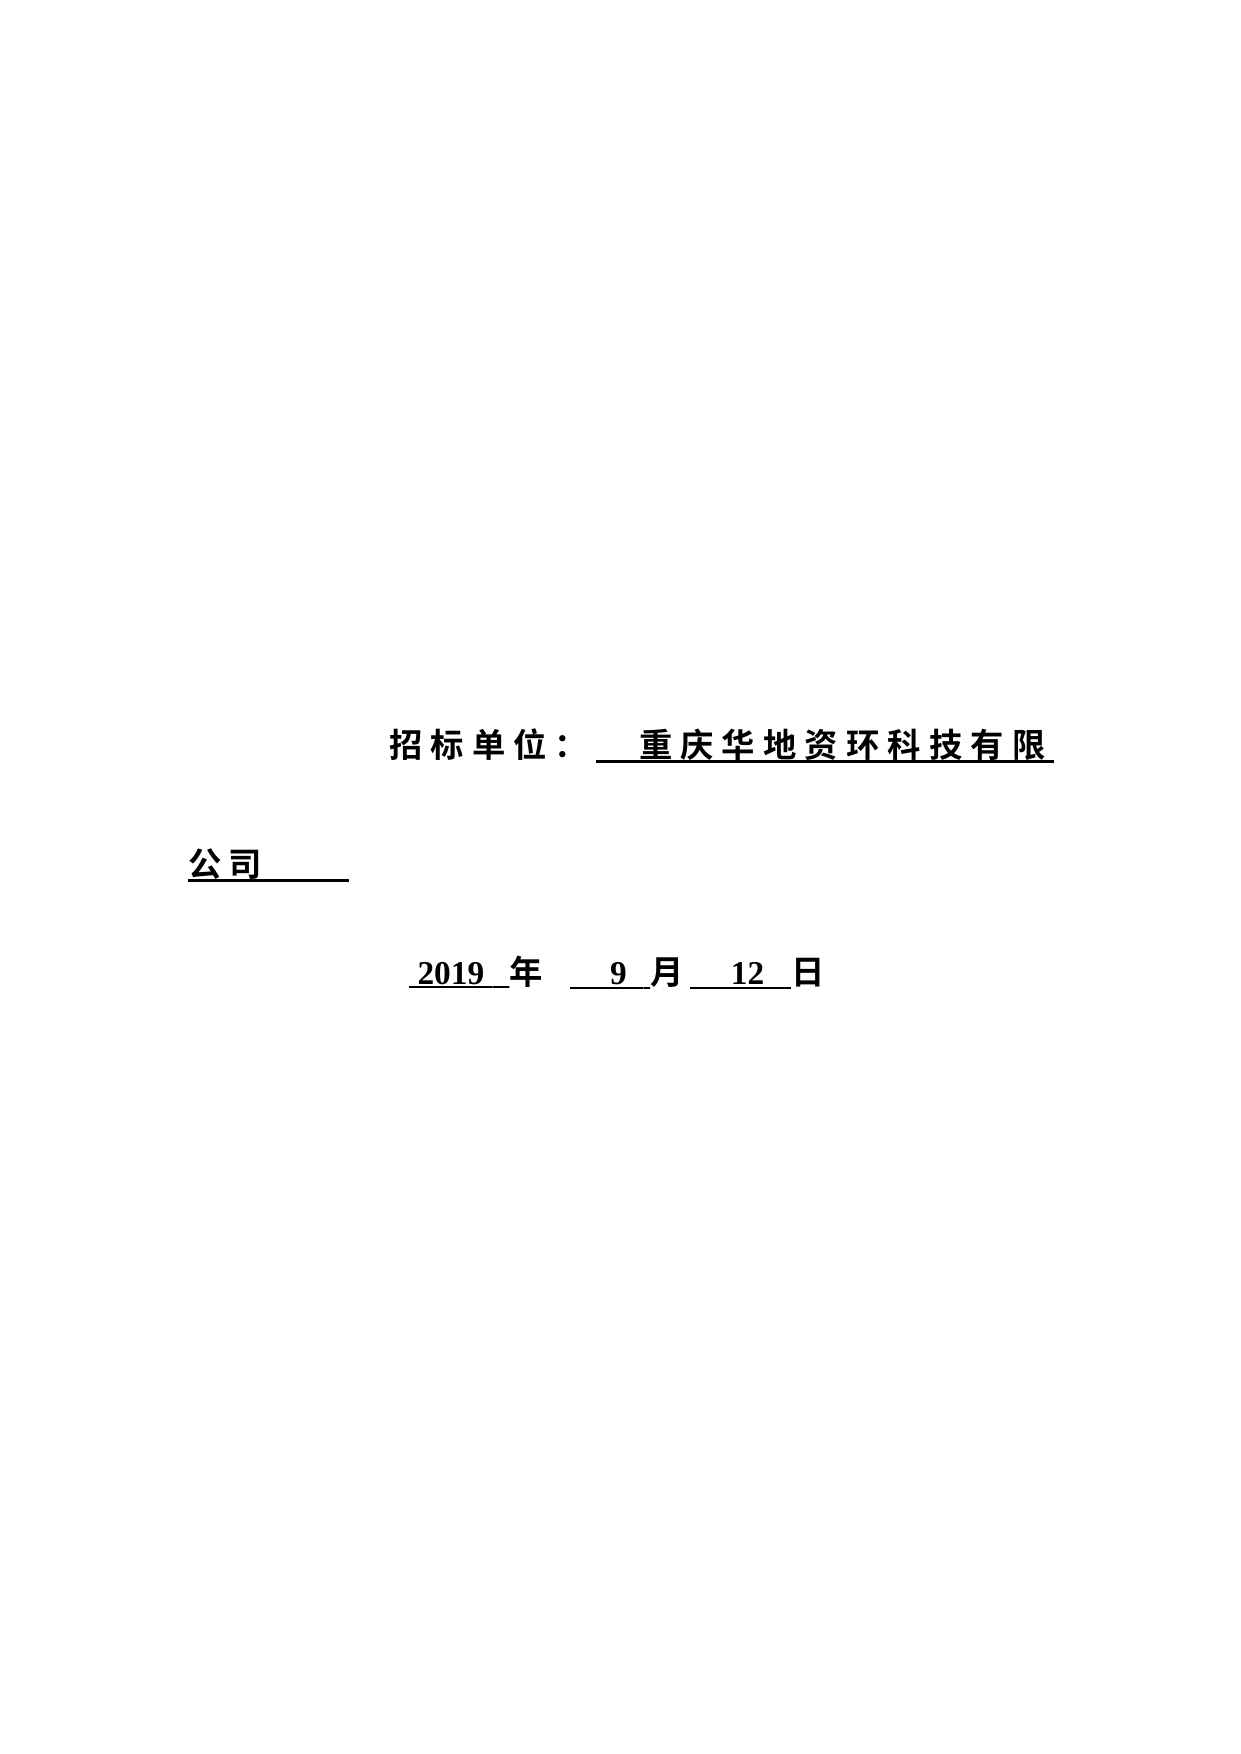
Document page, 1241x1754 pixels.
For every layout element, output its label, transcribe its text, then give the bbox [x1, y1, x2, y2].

text 2019 年 9 月 12 日 [188, 940, 1052, 1000]
text 招标单位： 重庆华地资环科技有限公司 [188, 713, 1052, 892]
